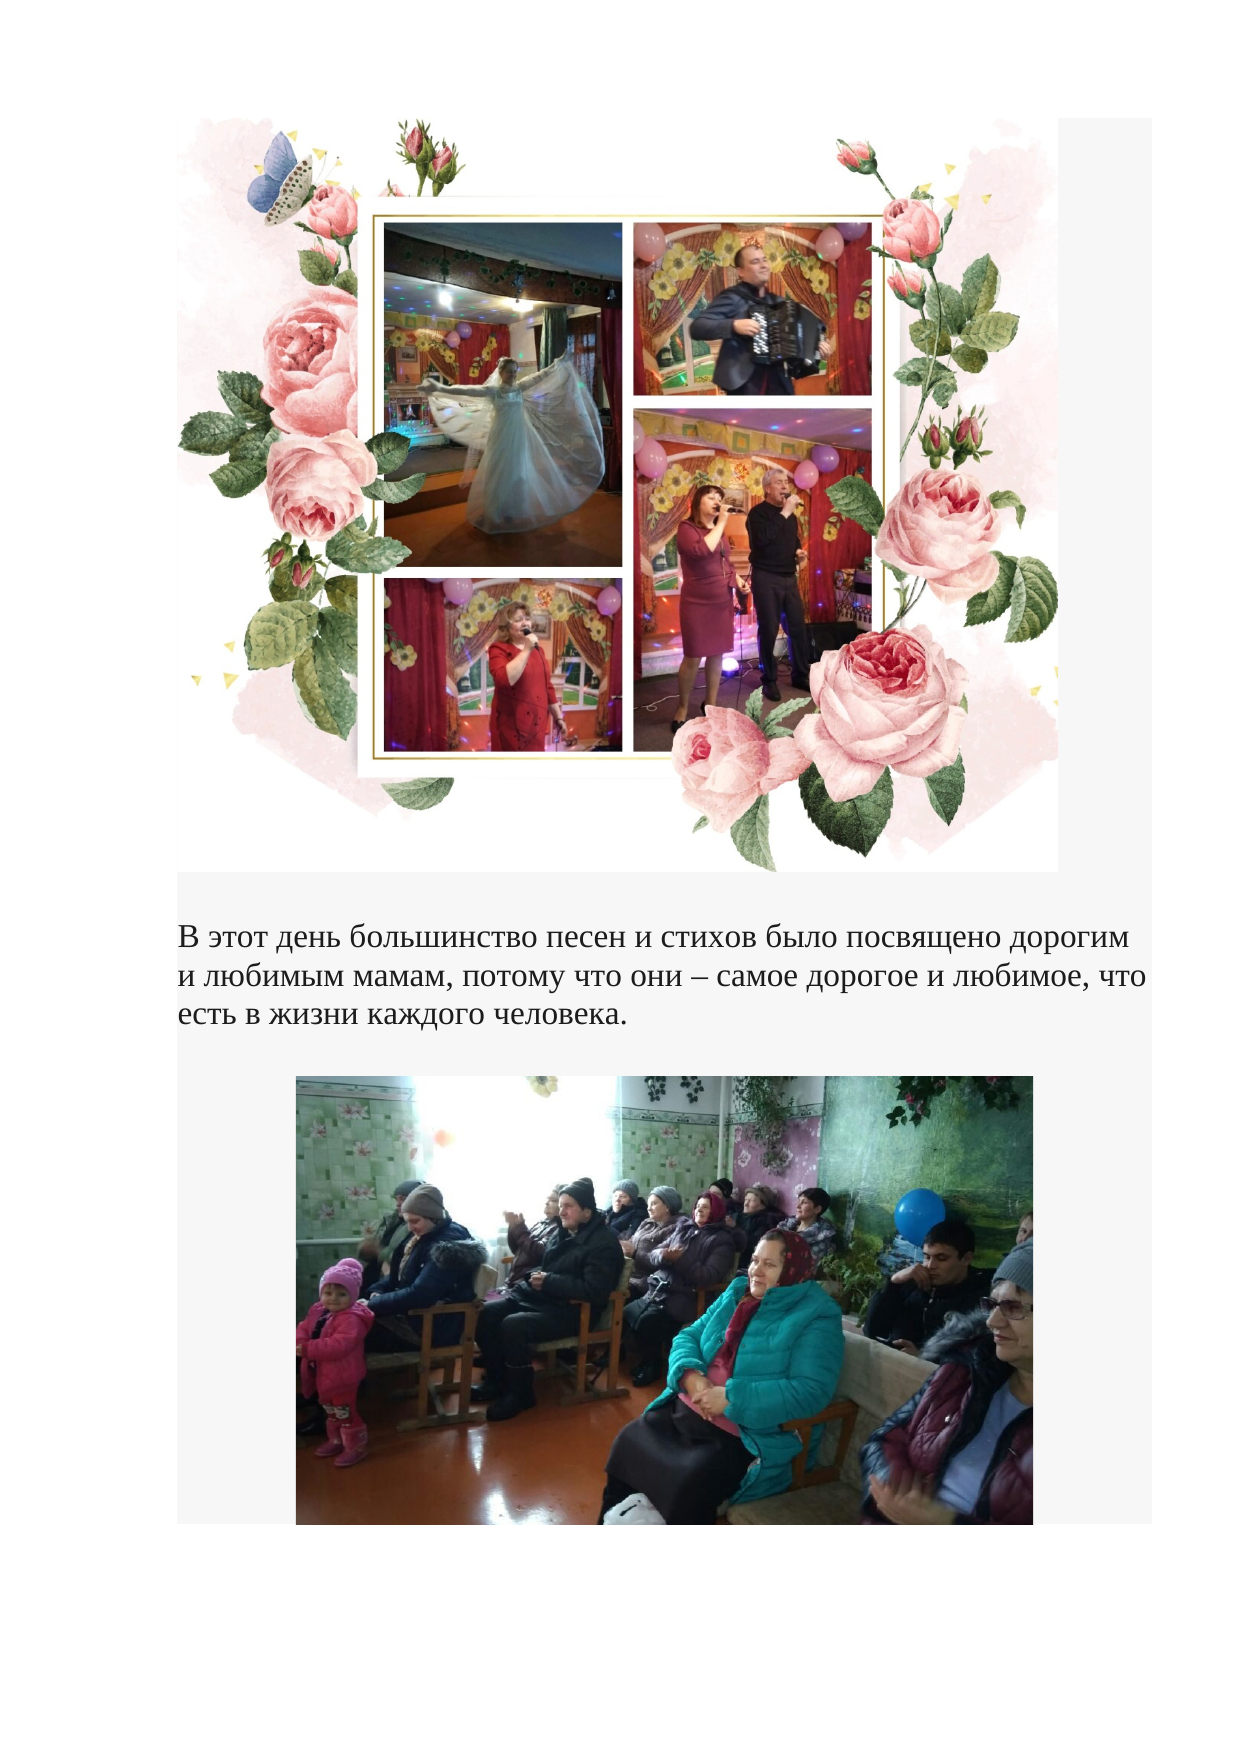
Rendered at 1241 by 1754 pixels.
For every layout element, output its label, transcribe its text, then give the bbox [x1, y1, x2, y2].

text В этот день большинство песен и стихов было посвящено дорогим и любимым мамам, потому что они – самое дорогое и любимое, что есть в жизни каждого человека. [177, 916, 1152, 1031]
picture [177, 118, 1058, 872]
picture [295, 1076, 1034, 1525]
